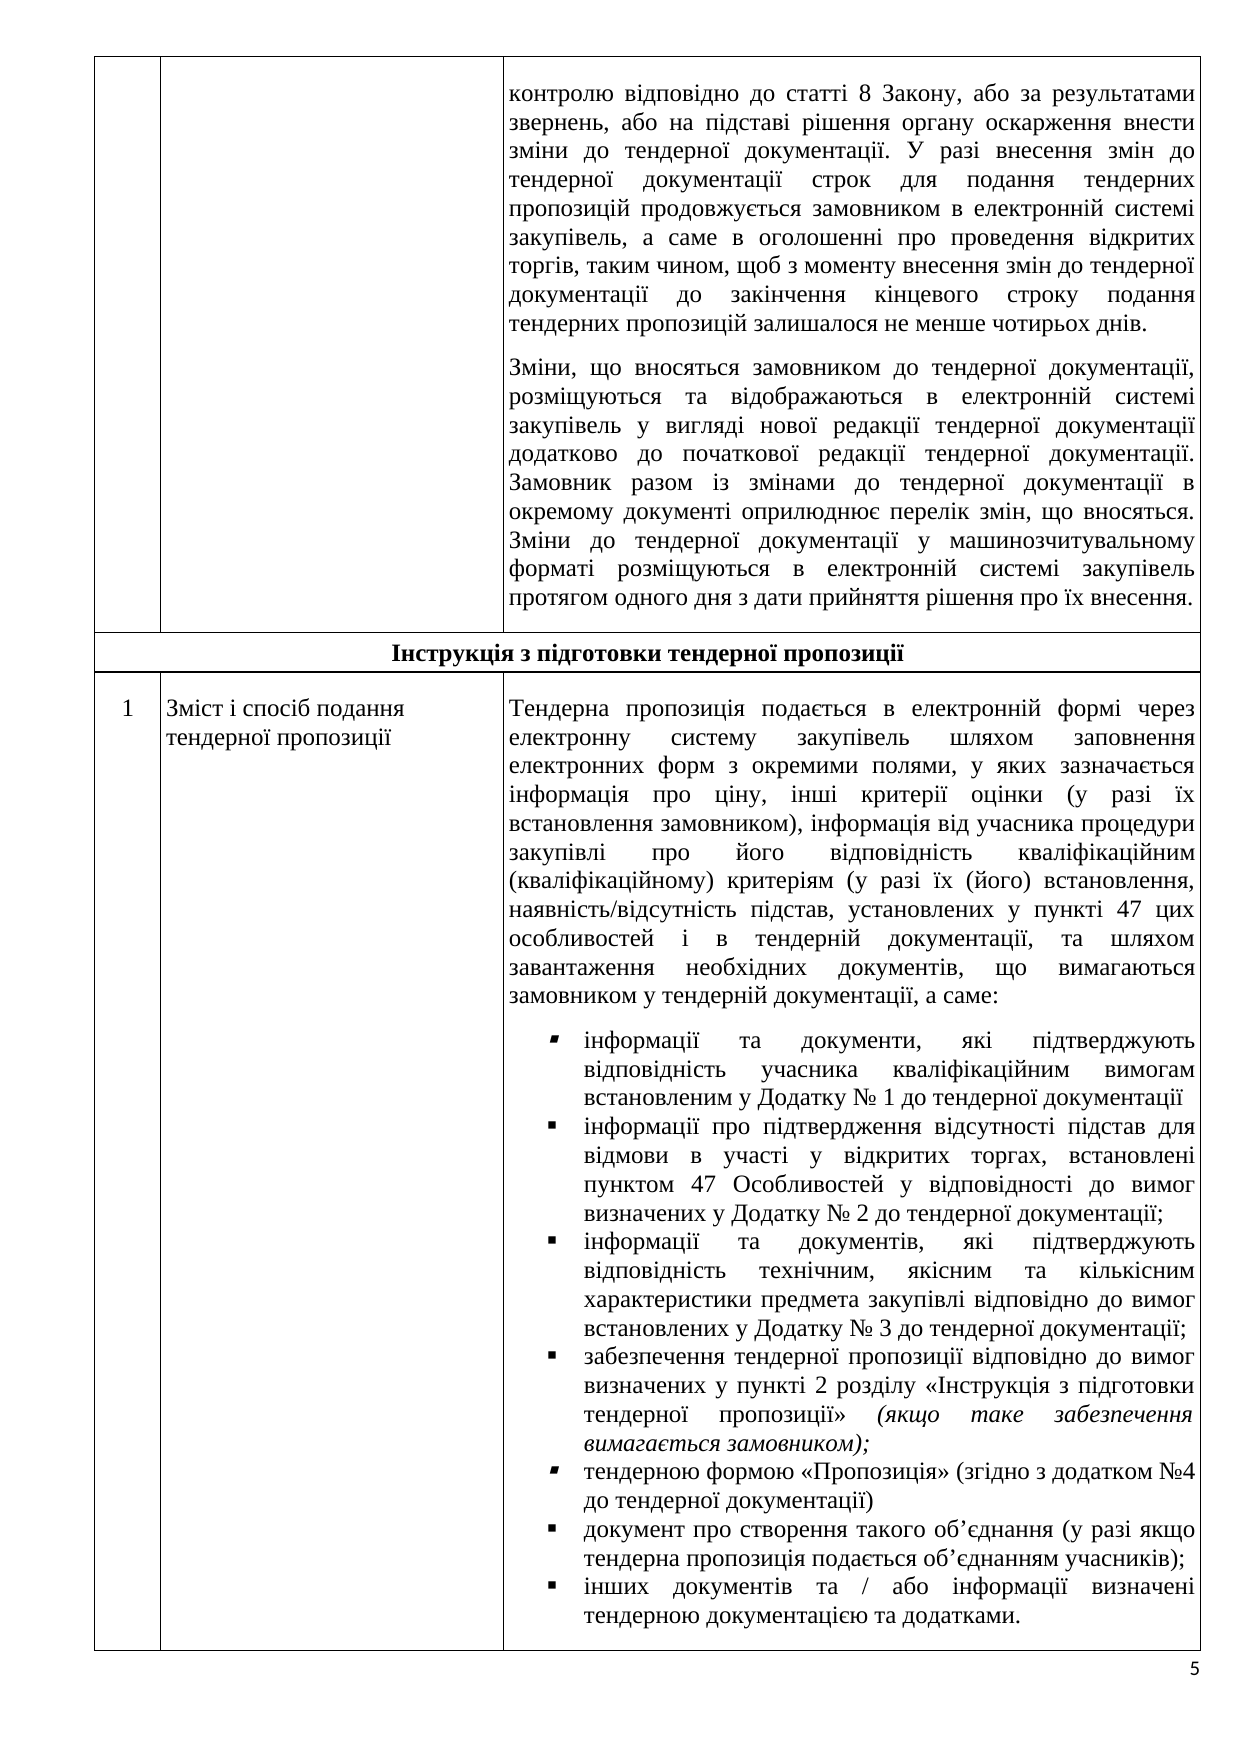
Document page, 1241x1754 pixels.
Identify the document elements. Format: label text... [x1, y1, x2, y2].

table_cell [161, 57, 503, 632]
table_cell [504, 673, 1200, 1649]
table_cell 1 [95, 673, 160, 1649]
table_cell Інструкція з підготовки тендерної пропозиції [95, 633, 1200, 671]
table_cell 2 [95, 57, 160, 632]
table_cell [504, 57, 1200, 632]
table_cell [161, 673, 503, 1649]
